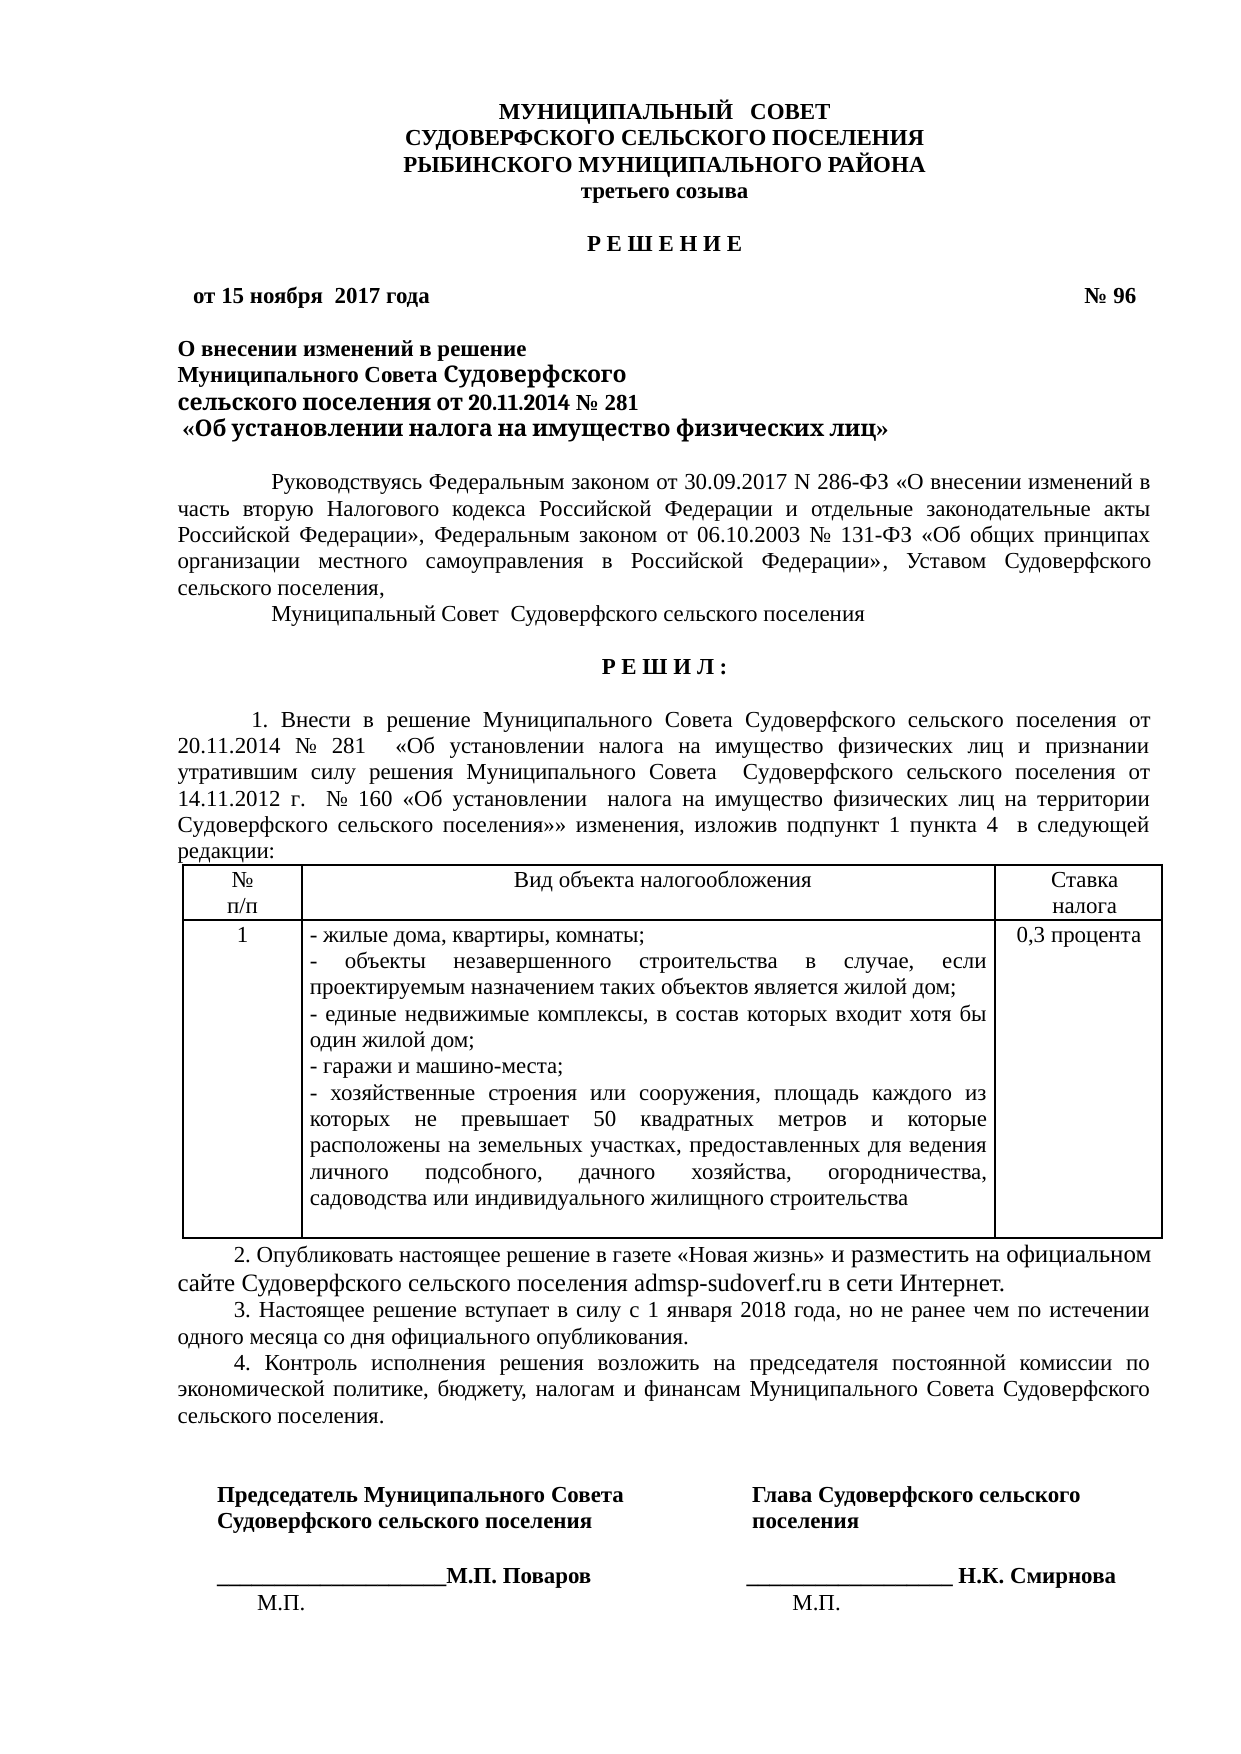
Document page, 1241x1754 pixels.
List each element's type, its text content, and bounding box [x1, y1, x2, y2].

subtitle Муниципального Совета Судоверфского [177, 362, 1152, 389]
table_cell 1 [184, 921, 301, 1237]
table_header Глава Судоверфского сельского поселения __________________ Н.К. Смирнова М.П. [689, 1481, 1173, 1624]
text СУДОВЕРФСКОГО СЕЛЬСКОГО ПОСЕЛЕНИЯ [177, 124, 1152, 151]
table_header Председатель Муниципального Совета Судоверфского сельского поселения ____________________М.П. Поваров М.П. [206, 1481, 689, 1624]
table_header Вид объекта налогообложения [303, 866, 994, 918]
text Р Е Ш Е Н И Е [177, 230, 1152, 256]
text 3. Настоящее решение вступает в силу с 1 января 2018 года, но не ранее чем по истечении одного месяца со дня официального опубликования. [177, 1296, 1152, 1349]
table_header Ставка налога [996, 866, 1161, 918]
table_cell - жилые дома, квартиры, комнаты; - объекты незавершенного строительства в случае, если проектируемым назначением таких объектов является жилой дом; - единые недвижимые комплексы, в состав которых входит хотя бы один жилой дом; - гаражи и машино-места; - хозяйственные строения или сооружения, площадь каждого из которых не превышает 50 квадратных метров и которые расположены на земельных участках, предоставленных для ведения личного подсобного, дачного хозяйства, огородничества, садоводства или индивидуального жилищного строительства [303, 921, 994, 1237]
subtitle О внесении изменений в решение [177, 335, 1152, 362]
text МУНИЦИПАЛЬНЫЙ СОВЕТ [177, 98, 1152, 124]
text Руководствуясь Федеральным законом от 30.09.2017 N 286-ФЗ «О внесении изменений в часть вторую Налогового кодекса Российской Федерации и отдельные законодательные акты Российской Федерации», Федеральным законом от 06.10.2003 № 131-ФЗ «Об общих принципах организации местного самоуправления в Российской Федерации», Уставом Судоверфского сельского поселения, [177, 468, 1152, 600]
text РЫБИНСКОГО МУНИЦИПАЛЬНОГО РАЙОНА [177, 151, 1152, 177]
text Муниципальный Совет Судоверфского сельского поселения [177, 600, 1152, 627]
subtitle «Об установлении налога на имущество физических лиц» [177, 416, 1152, 442]
text 2. Опубликовать настоящее решение в газете «Новая жизнь» и разместить на официальном сайте Судоверфского сельского поселения admsp-sudoverf.ru в сети Интернет. [177, 1239, 1152, 1296]
text 1. Внести в решение Муниципального Совета Судоверфского сельского поселения от 20.11.2014 № 281 «Об установлении налога на имущество физических лиц и признании утратившим силу решения Муниципального Совета Судоверфского сельского поселения от 14.11.2012 г. № 160 «Об установлении налога на имущество физических лиц на территории Судоверфского сельского поселения»» изменения, изложив подпункт 1 пункта 4 в следующей редакции: [177, 706, 1152, 864]
text третьего созыва [177, 177, 1152, 203]
subtitle от 15 ноября 2017 года № 96 [177, 282, 1152, 309]
table_cell 0,3 процента [996, 921, 1161, 1237]
text Р Е Ш И Л : [177, 653, 1152, 679]
subtitle сельского поселения от 20.11.2014 № 281 [177, 389, 1152, 416]
text 4. Контроль исполнения решения возложить на председателя постоянной комиссии по экономической политике, бюджету, налогам и финансам Муниципального Совета Судоверфского сельского поселения. [177, 1349, 1152, 1428]
table_header № п/п [184, 866, 301, 918]
